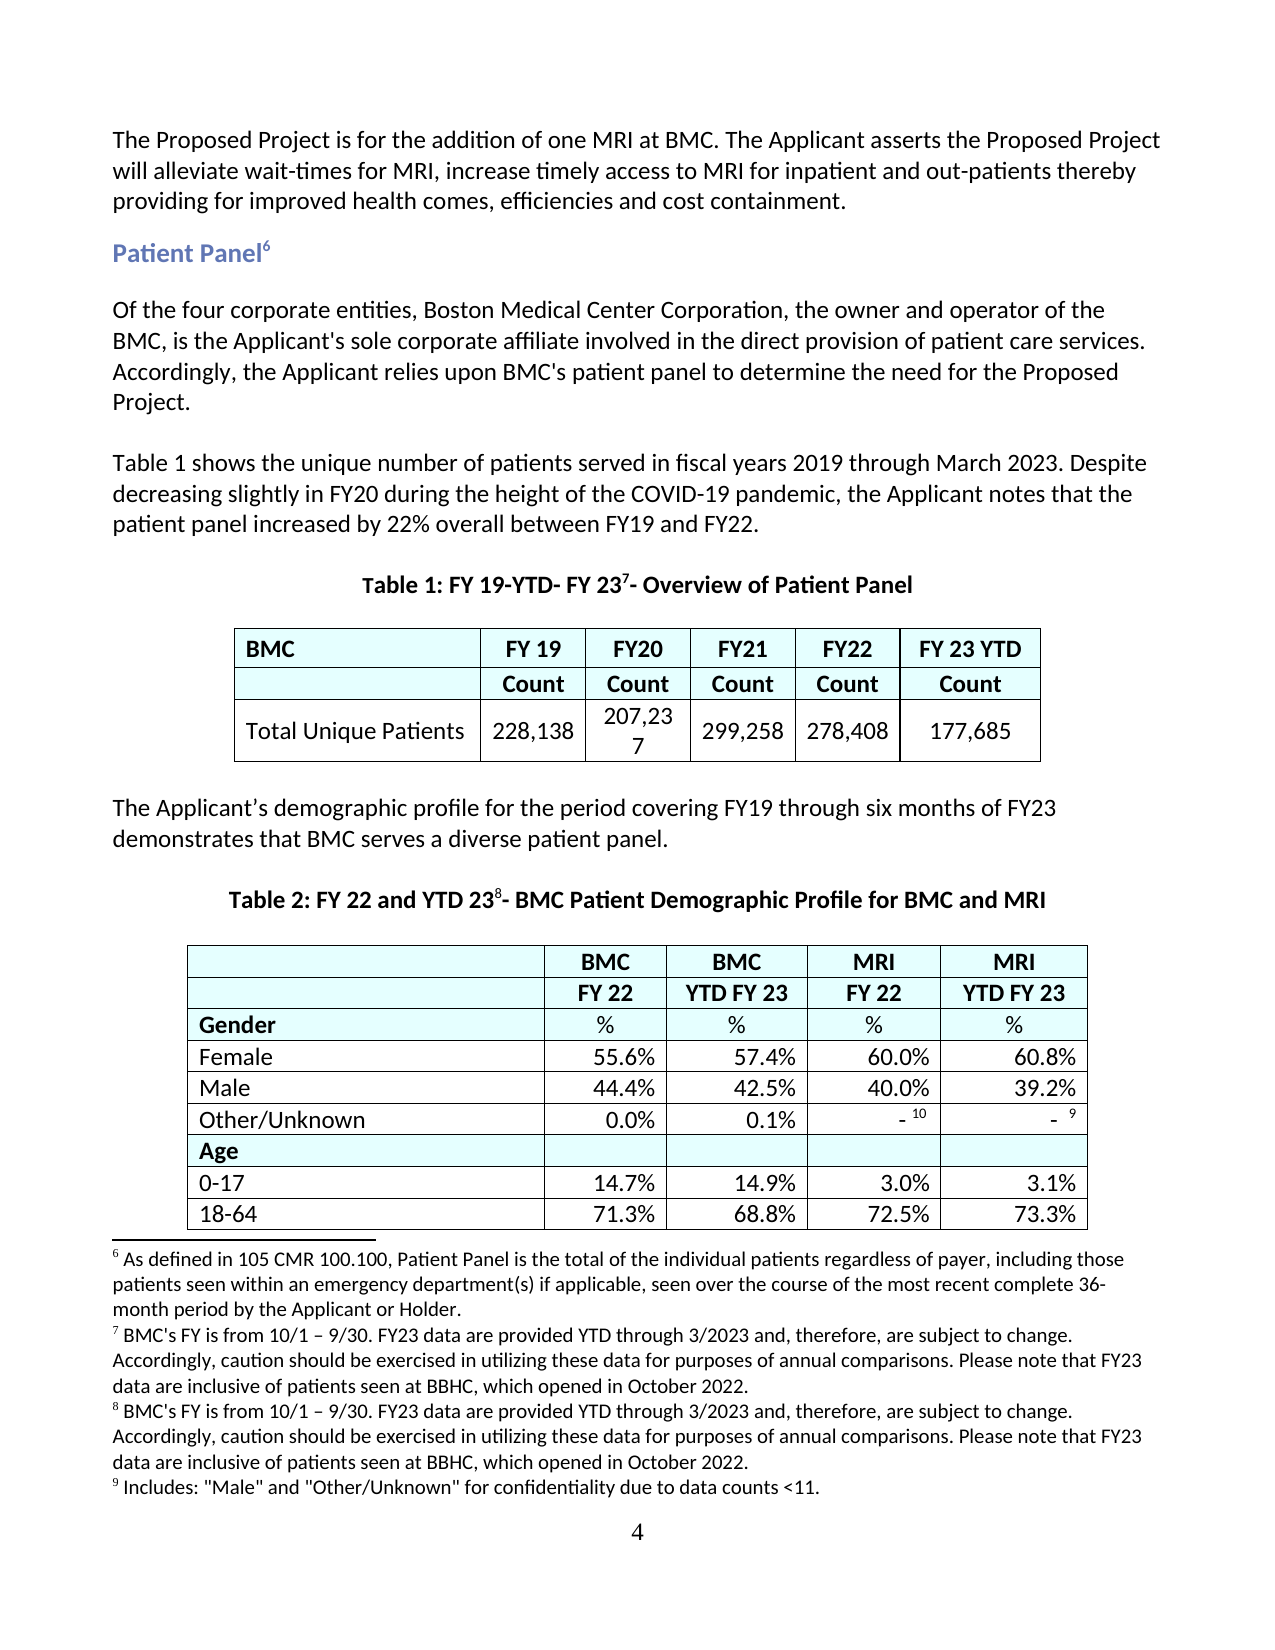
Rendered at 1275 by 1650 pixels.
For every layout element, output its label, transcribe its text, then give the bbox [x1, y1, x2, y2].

table_cell FY 22 [545, 978, 666, 1008]
text decreasing slightly in FY20 during the height of the COVID-19 pandemic, the Applicant notes that the patient panel increased by 22% overall between FY19 and FY22. [112, 478, 1162, 539]
table_cell 44.4% [545, 1072, 666, 1103]
table_cell 73.3% [941, 1199, 1087, 1229]
table_cell 278,408 [796, 700, 899, 761]
table_header [188, 946, 544, 977]
text Of the four corporate entities, Boston Medical Center Corporation, the owner and operator of the BMC, is the Applicant's sole corporate affiliate involved in the direct provision of patient care services. [112, 295, 1162, 356]
table_cell 228,138 [481, 700, 585, 761]
table_cell Female [188, 1041, 544, 1071]
table_cell [941, 1135, 1087, 1166]
table_cell Count [586, 668, 690, 699]
table_cell FY 22 [808, 978, 940, 1008]
table_cell 40.0% [808, 1072, 940, 1103]
subtitle Patient Panel [112, 237, 1162, 270]
table_header FY 19 [481, 629, 585, 667]
table_cell 299,258 [691, 700, 795, 761]
table_cell 14.7% [545, 1167, 666, 1197]
table_header BMC [545, 946, 666, 977]
table_cell 3.1% [941, 1167, 1087, 1197]
table_header FY20 [586, 629, 690, 667]
table_cell 55.6% [545, 1041, 666, 1071]
table_cell Male [188, 1072, 544, 1103]
table_cell Count [796, 668, 899, 699]
table_header FY22 [796, 629, 899, 667]
table_cell 57.4% [667, 1041, 807, 1071]
table_cell % [545, 1009, 666, 1040]
table_cell YTD FY 23 [941, 978, 1087, 1008]
table_cell 42.5% [667, 1072, 807, 1103]
table_header BMC [667, 946, 807, 977]
table_cell 0.0% [545, 1104, 666, 1134]
table_cell [667, 1135, 807, 1166]
table_header FY 23 YTD [901, 629, 1040, 667]
table_cell 68.8% [667, 1199, 807, 1229]
table_cell 60.8% [941, 1041, 1087, 1071]
table_cell [188, 978, 544, 1008]
table_cell 39.2% [941, 1072, 1087, 1103]
text Table 1 shows the unique number of patients served in fiscal years 2019 through March 2023. Despite [112, 447, 1162, 478]
table_cell Count [691, 668, 795, 699]
table_cell Count [481, 668, 585, 699]
table_cell 0-17 [188, 1167, 544, 1197]
table_cell [235, 668, 480, 699]
table_cell [545, 1135, 666, 1166]
table_cell 72.5% [808, 1199, 940, 1229]
table_cell % [667, 1009, 807, 1040]
table_cell 207,237 [586, 700, 690, 761]
table_cell 18-64 [188, 1199, 544, 1229]
table_header MRI [808, 946, 940, 977]
text The Proposed Project is for the addition of one MRI at BMC. The Applicant asserts the Proposed Project will alleviate wait-times for MRI, increase timely access to MRI for inpatient and out-patients thereby providing for improved health comes, efficiencies and cost containment. [112, 124, 1162, 216]
table_cell Count [901, 668, 1040, 699]
table_cell - [941, 1104, 1087, 1134]
table_cell 0.1% [667, 1104, 807, 1134]
table_cell Gender [188, 1009, 544, 1040]
table_cell YTD FY 23 [667, 978, 807, 1008]
table_cell - 10 [808, 1104, 940, 1134]
table_cell Total Unique Patients [235, 700, 480, 761]
table_header MRI [941, 946, 1087, 977]
table_cell 177,685 [901, 700, 1040, 761]
table_header BMC [235, 629, 480, 667]
table_cell 14.9% [667, 1167, 807, 1197]
table_cell [808, 1135, 940, 1166]
text Accordingly, the Applicant relies upon BMC's patient panel to determine the need for the Proposed Project. [112, 356, 1162, 417]
table_cell % [808, 1009, 940, 1040]
table_cell 60.0% [808, 1041, 940, 1071]
table_cell 3.0% [808, 1167, 940, 1197]
text The Applicant’s demographic profile for the period covering FY19 through six months of FY23 demonstrates that BMC serves a diverse patient panel. [112, 792, 1162, 853]
text Table 2: FY 22 and YTD 23- BMC Patient Demographic Profile for BMC and MRI [112, 884, 1162, 914]
table_cell Other/Unknown [188, 1104, 544, 1134]
table_cell % [941, 1009, 1087, 1040]
table_cell Age [188, 1135, 544, 1166]
table_cell 71.3% [545, 1199, 666, 1229]
table_header FY21 [691, 629, 795, 667]
text Table 1: FY 19-YTD- FY 23- Overview of Patient Panel [112, 569, 1162, 600]
